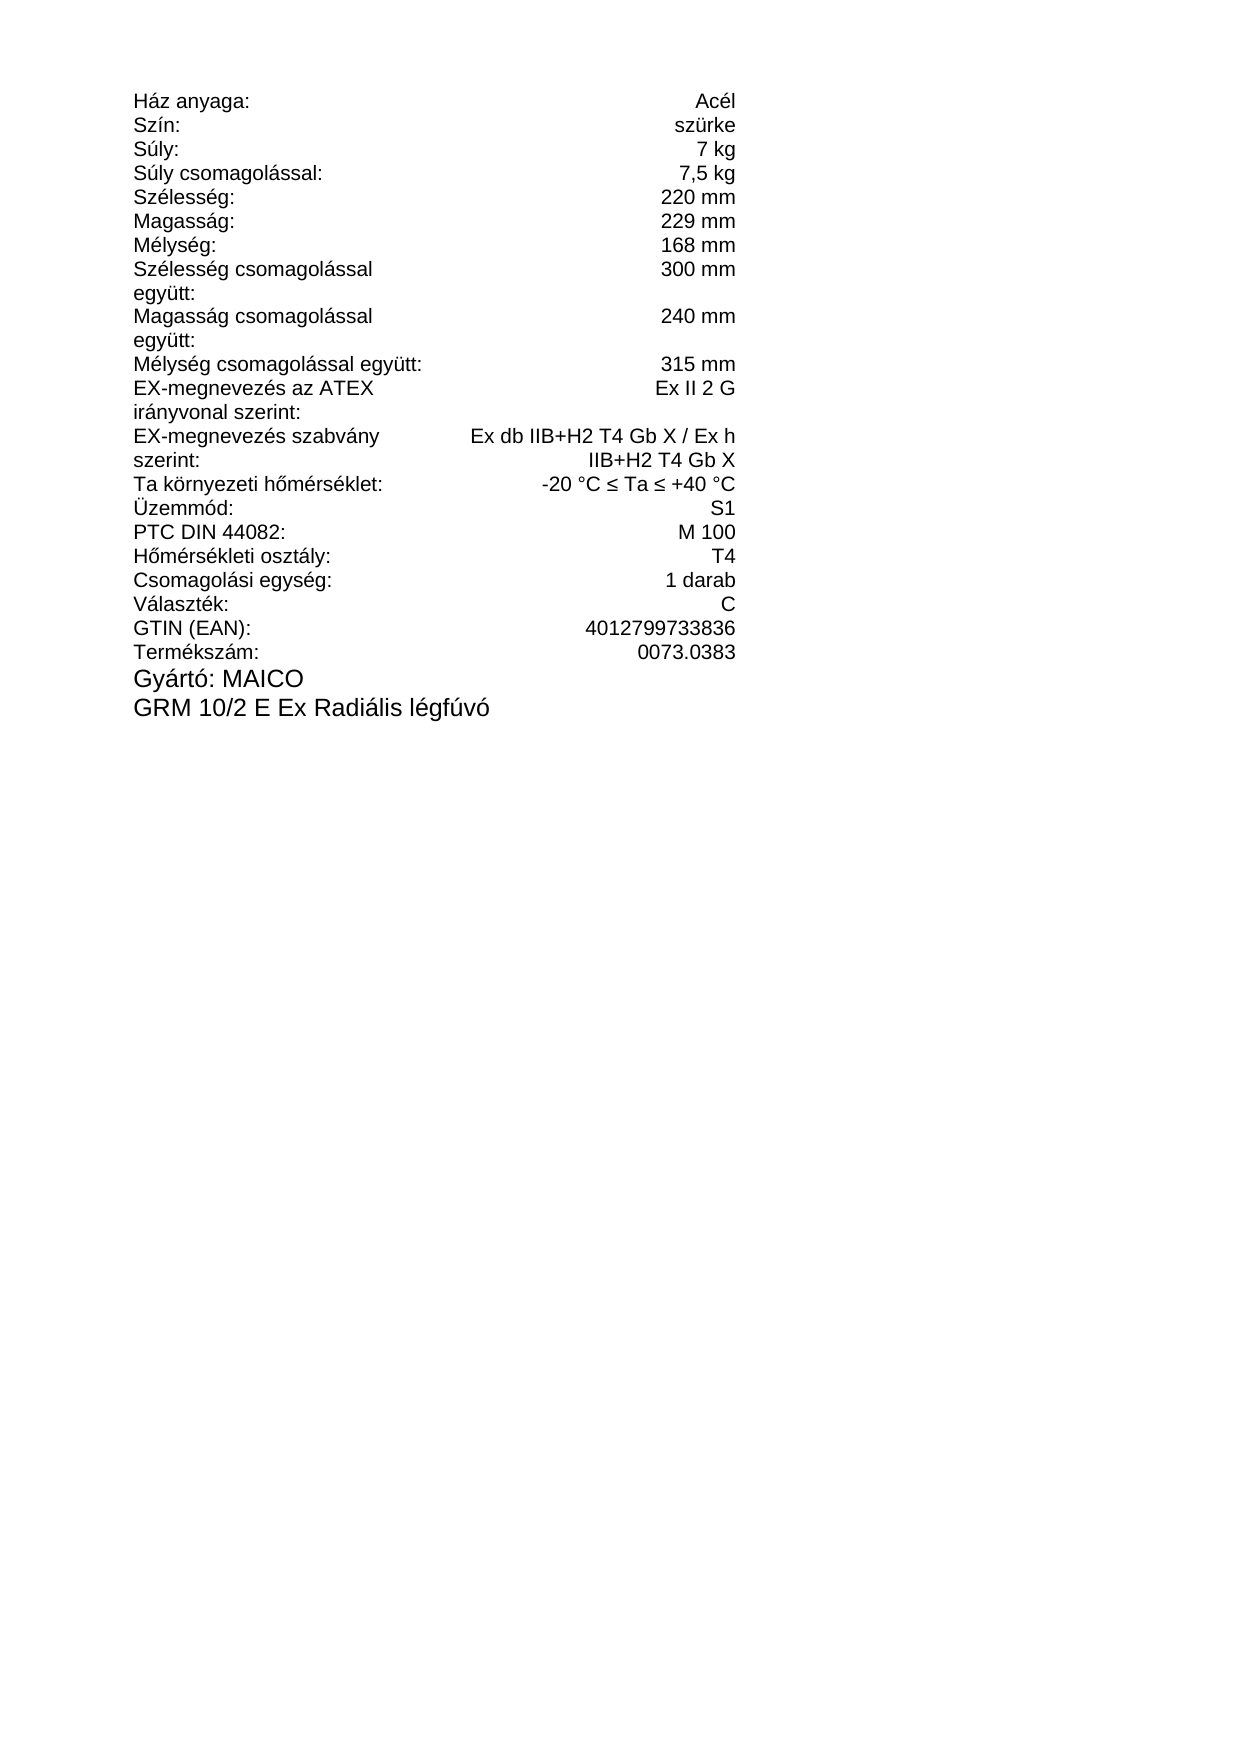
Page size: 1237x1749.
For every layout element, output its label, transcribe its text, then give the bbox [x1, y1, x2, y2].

table_cell Súly: [122, 137, 434, 161]
table_cell EX-megnevezés az ATEX irányvonal szerint: [122, 376, 434, 424]
table_cell Termékszám: [122, 640, 434, 664]
table_cell 4012799733836 [434, 616, 747, 640]
table_cell PTC DIN 44082: [122, 520, 434, 544]
table_cell Szélesség: [122, 185, 434, 208]
table_cell GTIN (EAN): [122, 616, 434, 640]
table_cell -20 °C ≤ Ta ≤ +40 °C [434, 472, 747, 496]
table_cell Magasság csomagolással együtt: [122, 304, 434, 352]
table_cell Mélység csomagolással együtt: [122, 352, 434, 376]
table_cell Hőmérsékleti osztály: [122, 544, 434, 568]
table_cell Acél [434, 89, 747, 113]
table_cell 0073.0383 [434, 640, 747, 664]
table_cell M 100 [434, 520, 747, 544]
table_cell T4 [434, 544, 747, 568]
table_cell Ta környezeti hőmérséklet: [122, 472, 434, 496]
table_cell Magasság: [122, 209, 434, 232]
table_cell 300 mm [434, 256, 747, 304]
table_cell Csomagolási egység: [122, 568, 434, 592]
table_cell Szín: [122, 113, 434, 137]
table_cell 7 kg [434, 137, 747, 161]
table_cell Üzemmód: [122, 496, 434, 520]
table_cell 168 mm [434, 233, 747, 256]
table_cell 315 mm [434, 352, 747, 376]
text GRM 10/2 E Ex Radiális légfúvó [133, 692, 1148, 721]
table_cell S1 [434, 496, 747, 520]
table_cell 240 mm [434, 304, 747, 352]
table_cell 1 darab [434, 568, 747, 592]
table_cell Mélység: [122, 233, 434, 256]
table_cell Ex II 2 G [434, 376, 747, 424]
table_cell Ház anyaga: [122, 89, 434, 113]
text Gyártó: MAICO [133, 664, 1148, 692]
table_cell szürke [434, 113, 747, 137]
table_cell Súly csomagolással: [122, 161, 434, 184]
table_cell Választék: [122, 592, 434, 616]
table_cell 220 mm [434, 185, 747, 208]
table_cell C [434, 592, 747, 616]
table_cell 229 mm [434, 209, 747, 232]
table_cell EX-megnevezés szabvány szerint: [122, 424, 434, 472]
table_cell 7,5 kg [434, 161, 747, 184]
table_cell Szélesség csomagolással együtt: [122, 256, 434, 304]
table_cell Ex db IIB+H2 T4 Gb X / Ex h IIB+H2 T4 Gb X [434, 424, 747, 472]
